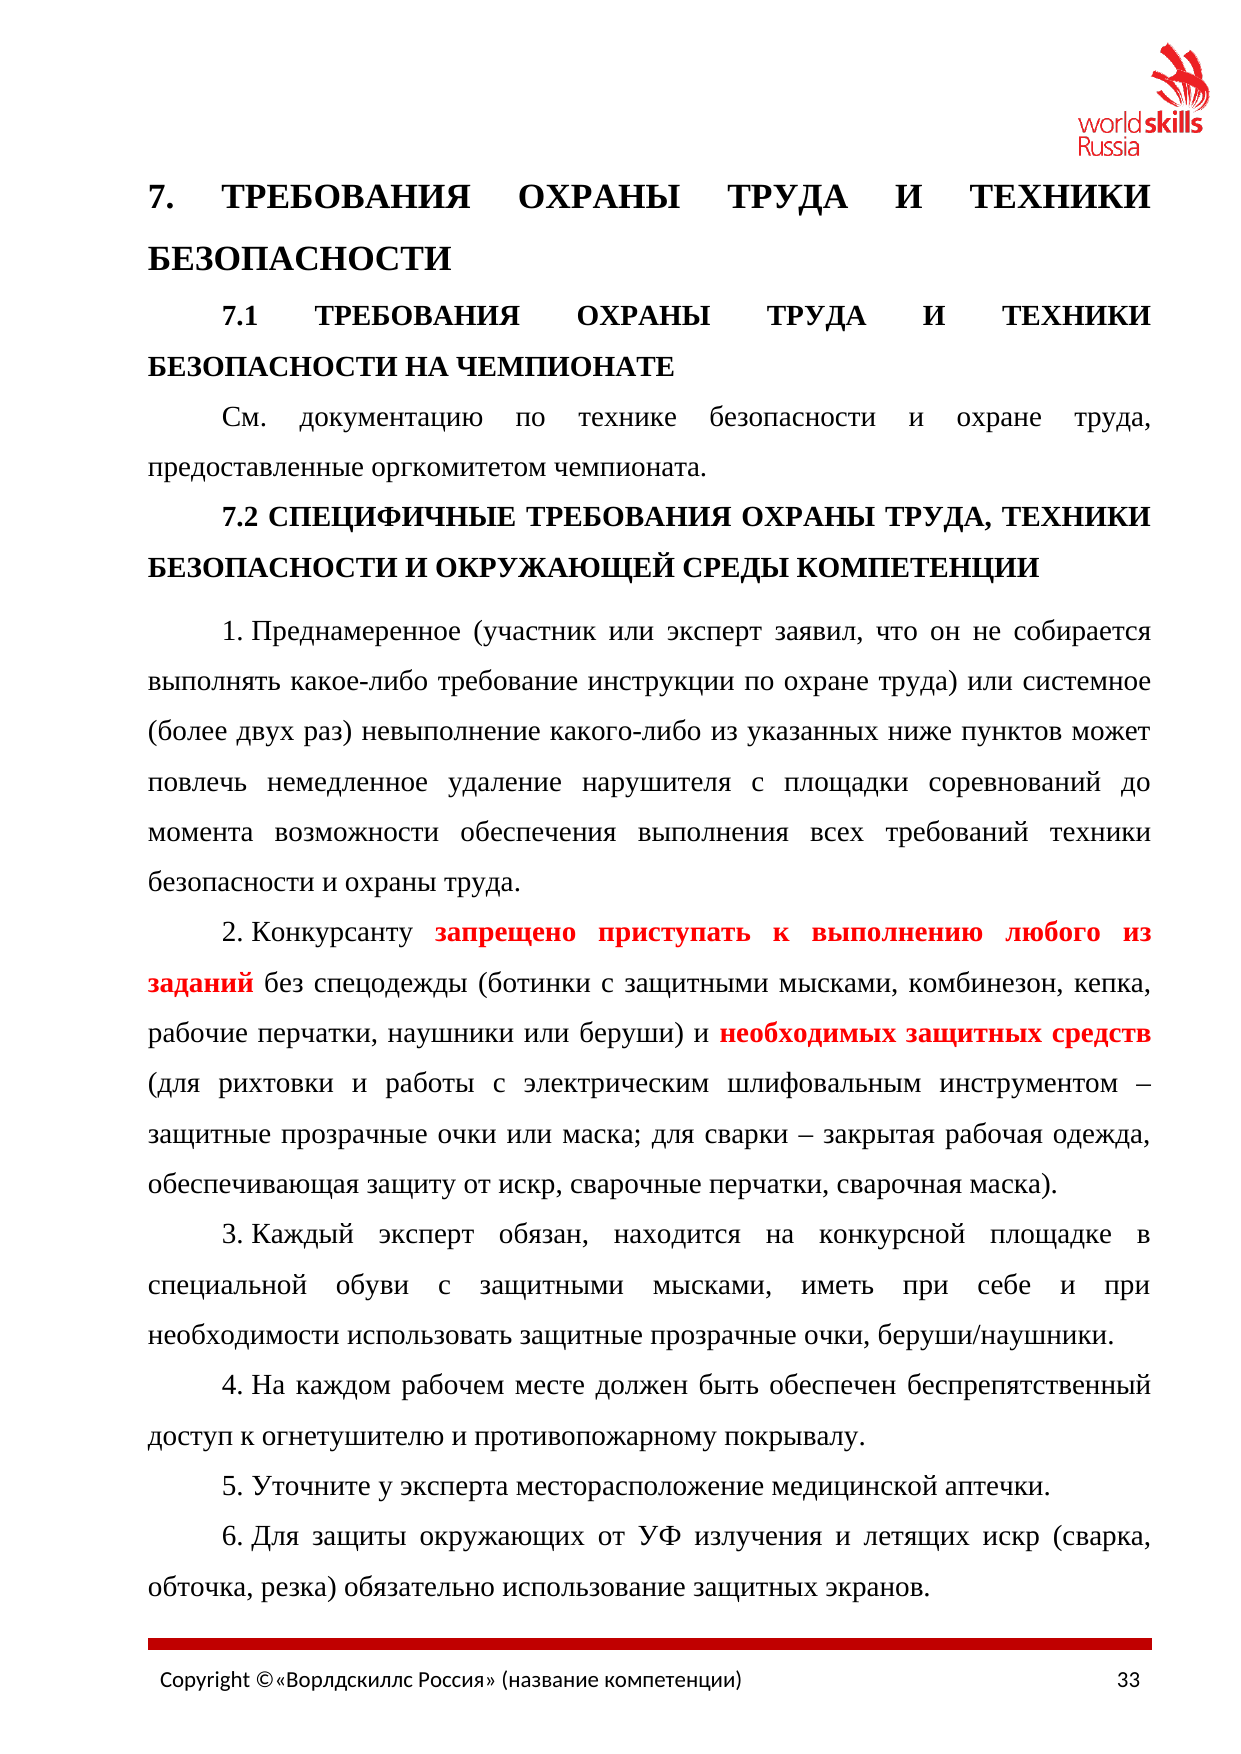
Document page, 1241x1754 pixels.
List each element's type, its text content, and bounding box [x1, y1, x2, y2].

list Преднамеренное (участник или эксперт заявил, что он не собирается выполнять какое-либо требование инструкции по охране труда) или системное (более двух раз) невыполнение какого-либо из указанных ниже пунктов может повлечь немедленное удаление нарушителя с площадки соревнований до момента возможности обеспечения выполнения всех требований техники безопасности и охраны труда. [148, 613, 1152, 898]
list Каждый эксперт обязан, находится на конкурсной площадке в специальной обуви с защитными мысками, иметь при себе и при необходимости использовать защитные прозрачные очки, беруши/наушники. [148, 1216, 1152, 1351]
list Уточните у эксперта месторасположение медицинской аптечки. [148, 1468, 1152, 1502]
text См. документацию по технике безопасности и охране труда, предоставленные оргкомитетом чемпионата. [148, 399, 1152, 483]
text 7. ТРЕБОВАНИЯ охраны труда и ТЕХНИКИ БЕЗОПАСНОСТИ [148, 118, 1152, 278]
text 7.1 ТРЕБОВАНИЯ ОХРАНЫ ТРУДА И ТЕХНИКИ БЕЗОПАСНОСТИ НА ЧЕМПИОНАТЕ [148, 298, 1152, 382]
list Для защиты окружающих от УФ излучения и летящих искр (сварка, обточка, резка) обязательно использование защитных экранов. [148, 1518, 1152, 1602]
picture [1078, 42, 1235, 156]
list Конкурсанту запрещено приступать к выполнению любого из заданий без спецодежды (ботинки с защитными мысками, комбинезон, кепка, рабочие перчатки, наушники или беруши) и необходимых защитных средств (для рихтовки и работы с электрическим шлифовальным инструментом – защитные прозрачные очки или маска; для сварки – закрытая рабочая одежда, обеспечивающая защиту от искр, сварочные перчатки, сварочная маска). [148, 914, 1152, 1200]
text 7.2 СПЕЦИФИЧНЫЕ ТРЕБОВАНИЯ ОХРАНЫ ТРУДА, ТЕХНИКИ БЕЗОПАСНОСТИ И ОКРУЖАЮЩЕЙ СРЕДЫ КОМПЕТЕНЦИИ [148, 499, 1152, 583]
list На каждом рабочем месте должен быть обеспечен беспрепятственный доступ к огнетушителю и противопожарному покрывалу. [148, 1367, 1152, 1451]
